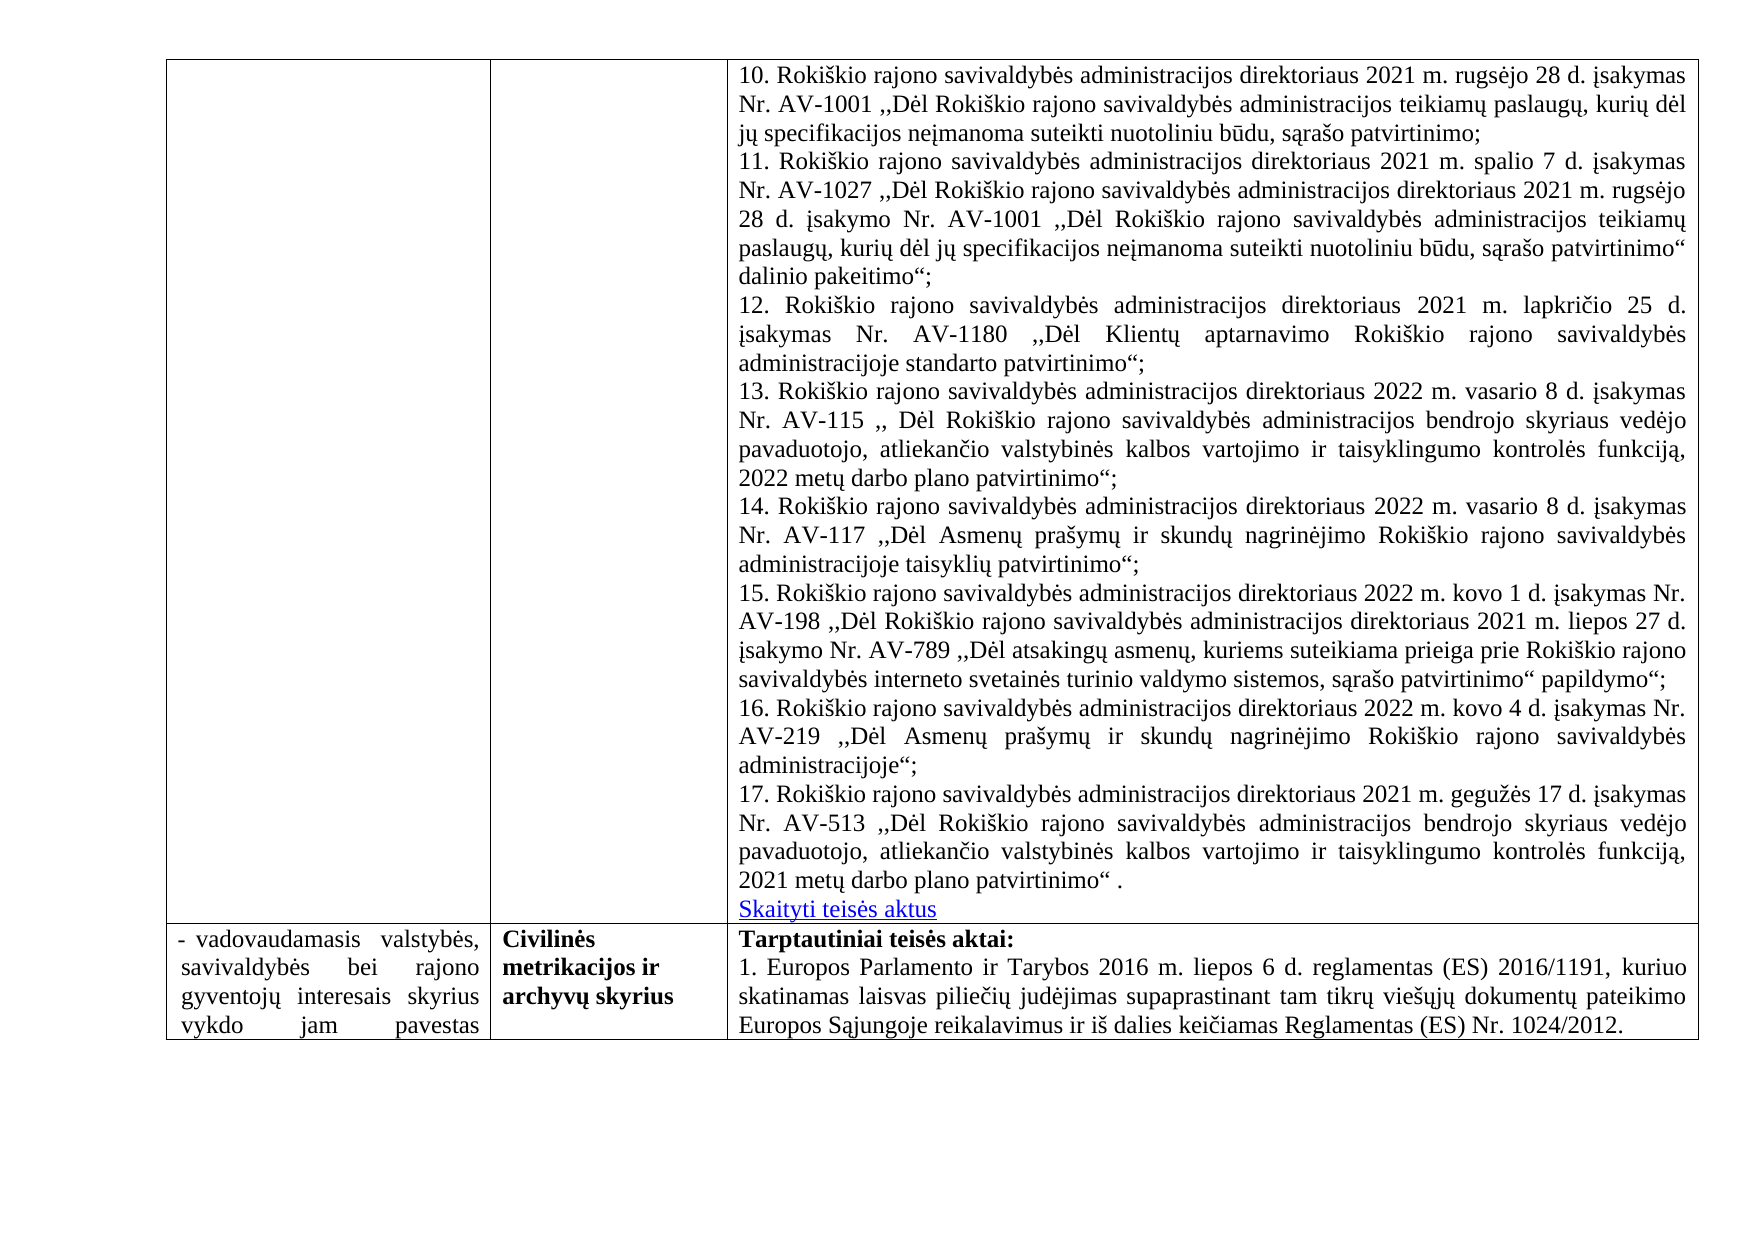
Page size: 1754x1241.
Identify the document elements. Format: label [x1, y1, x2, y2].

table_cell [167, 60, 490, 923]
table_cell [491, 60, 727, 923]
table_cell [728, 60, 1698, 923]
table_cell [491, 924, 727, 1039]
table_cell [167, 924, 490, 1039]
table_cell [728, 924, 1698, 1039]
